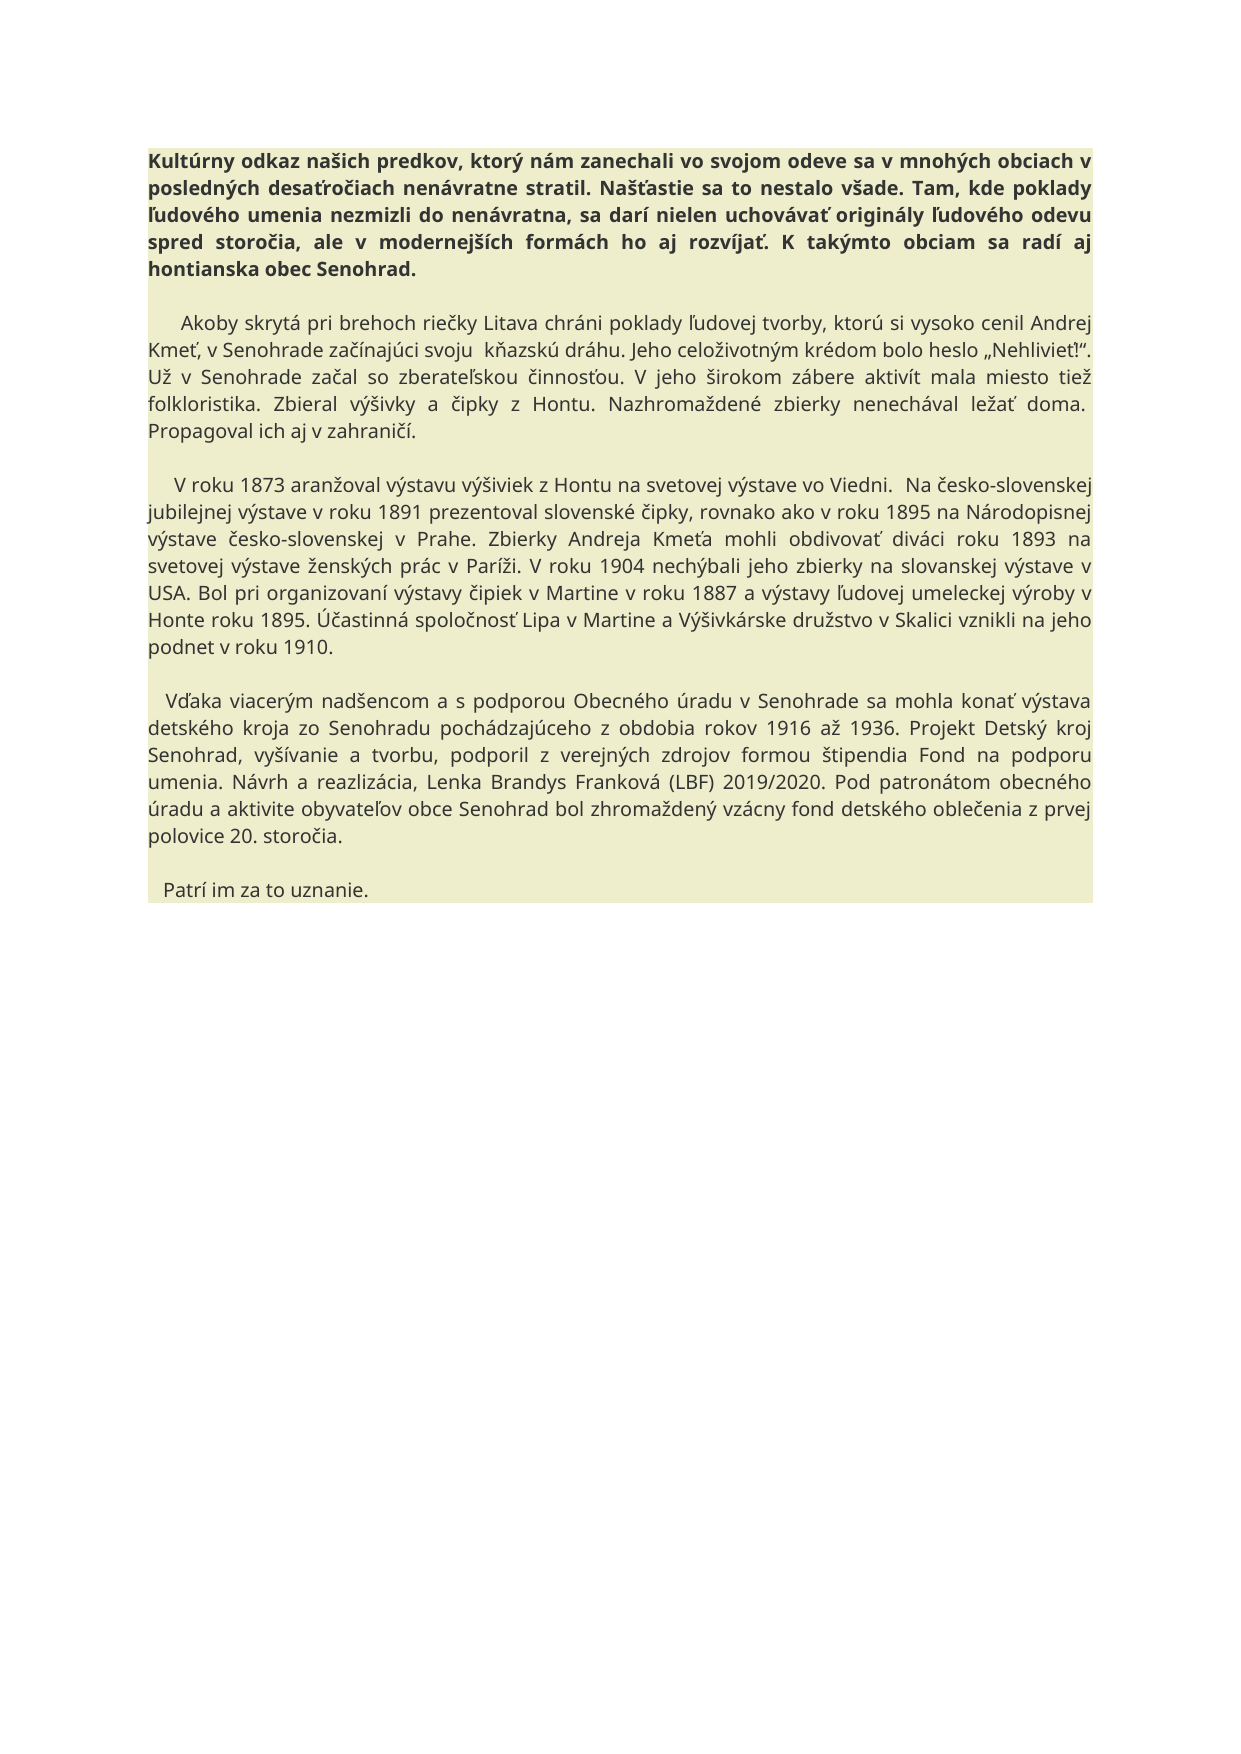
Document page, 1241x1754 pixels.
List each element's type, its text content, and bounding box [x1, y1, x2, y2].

text Akoby skrytá pri brehoch riečky Litava chráni poklady ľudovej tvorby, ktorú si vysoko cenil Andrej Kmeť, v Senohrade začínajúci svoju kňazskú dráhu. Jeho celoživotným krédom bolo heslo „Nehlivieť!“. Už v Senohrade začal so zberateľskou činnosťou. V jeho širokom zábere aktivít mala miesto tiež folkloristika. Zbieral výšivky a čipky z Hontu. Nazhromaždené zbierky nenechával ležať doma. Propagoval ich aj v zahraničí. [148, 309, 1093, 444]
text V roku 1873 aranžoval výstavu výšiviek z Hontu na svetovej výstave vo Viedni. Na česko-slovenskej jubilejnej výstave v roku 1891 prezentoval slovenské čipky, rovnako ako v roku 1895 na Národopisnej výstave česko-slovenskej v Prahe. Zbierky Andreja Kmeťa mohli obdivovať diváci roku 1893 na svetovej výstave ženských prác v Paríži. V roku 1904 nechýbali jeho zbierky na slovanskej výstave v USA. Bol pri organizovaní výstavy čipiek v Martine v roku 1887 a výstavy ľudovej umeleckej výroby v Honte roku 1895. Účastinná spoločnosť Lipa v Martine a Výšivkárske družstvo v Skalici vznikli na jeho podnet v roku 1910. [148, 471, 1093, 660]
text Vďaka viacerým nadšencom a s podporou Obecného úradu v Senohrade sa mohla konať výstava detského kroja zo Senohradu pochádzajúceho z obdobia rokov 1916 až 1936. Projekt Detský kroj Senohrad, vyšívanie a tvorbu, podporil z verejných zdrojov formou štipendia Fond na podporu umenia. Návrh a reazlizácia, Lenka Brandys Franková (LBF) 2019/2020. Pod patronátom obecného úradu a aktivite obyvateľov obce Senohrad bol zhromaždený vzácny fond detského oblečenia z prvej polovice 20. storočia. [148, 687, 1093, 849]
text Patrí im za to uznanie. [148, 876, 1093, 903]
text Kultúrny odkaz našich predkov, ktorý nám zanechali vo svojom odeve sa v mnohých obciach v posledných desaťročiach nenávratne stratil. Našťastie sa to nestalo všade. Tam, kde poklady ľudového umenia nezmizli do nenávratna, sa darí nielen uchovávať originály ľudového odevu spred storočia, ale v modernejších formách ho aj rozvíjať. K takýmto obciam sa radí aj hontianska obec Senohrad. [148, 148, 1093, 282]
